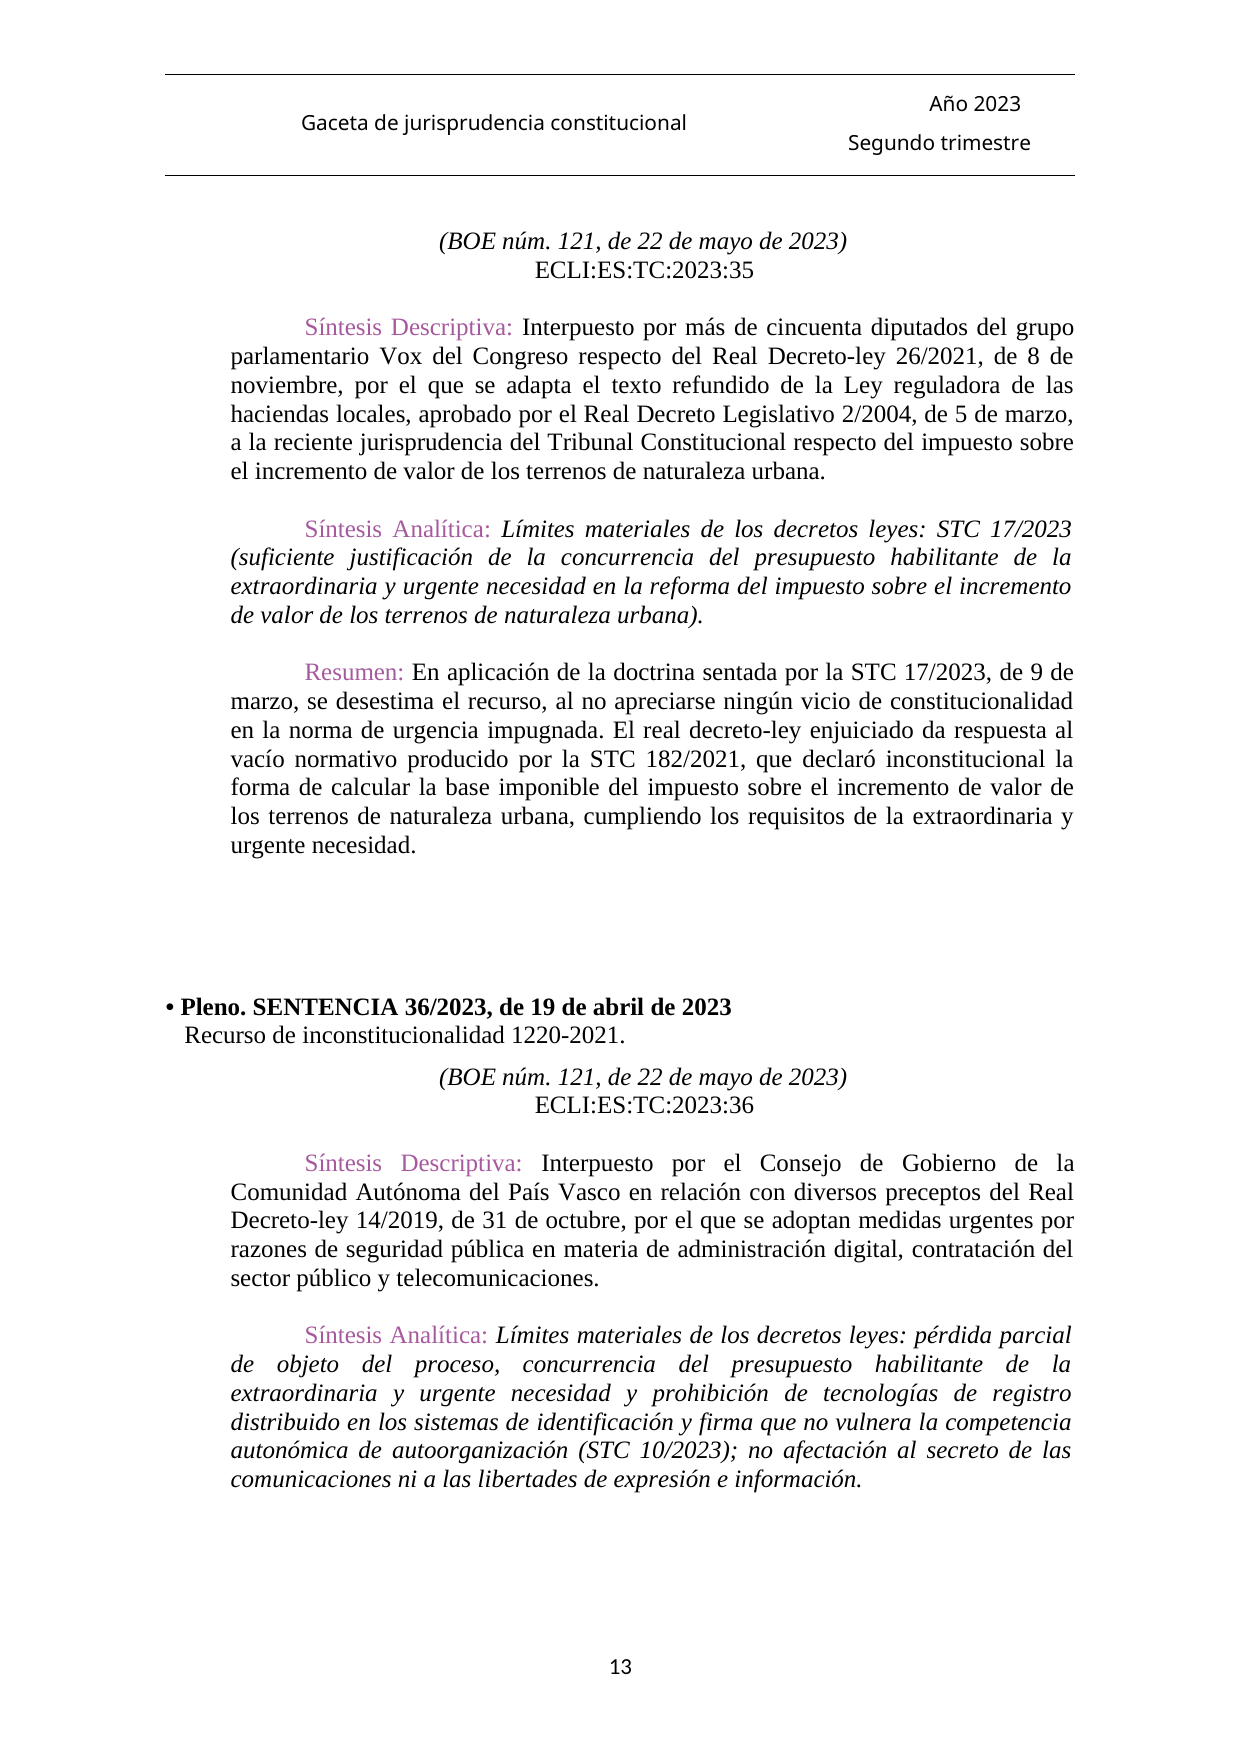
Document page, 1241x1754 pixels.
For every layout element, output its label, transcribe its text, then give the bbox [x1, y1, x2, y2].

text (BOE núm. 121, de 22 de mayo de 2023) [165, 1062, 1075, 1090]
text ECLI:ES:TC:2023:35 [165, 255, 1075, 284]
text Síntesis Analítica: Límites materiales de los decretos leyes: STC 17/2023 (suficiente justificación de la concurrencia del presupuesto habilitante de la extraordinaria y urgente necesidad en la reforma del impuesto sobre el incremento de valor de los terrenos de naturaleza urbana). [230, 514, 1075, 629]
text Síntesis Descriptiva: Interpuesto por más de cincuenta diputados del grupo parlamentario Vox del Congreso respecto del Real Decreto-ley 26/2021, de 8 de noviembre, por el que se adapta el texto refundido de la Ley reguladora de las haciendas locales, aprobado por el Real Decreto Legislativo 2/2004, de 5 de marzo, a la reciente jurisprudencia del Tribunal Constitucional respecto del impuesto sobre el incremento de valor de los terrenos de naturaleza urbana. [230, 312, 1075, 485]
text Síntesis Analítica: Límites materiales de los decretos leyes: pérdida parcial de objeto del proceso, concurrencia del presupuesto habilitante de la extraordinaria y urgente necesidad y prohibición de tecnologías de registro distribuido en los sistemas de identificación y firma que no vulnera la competencia autonómica de autoorganización (STC 10/2023); no afectación al secreto de las comunicaciones ni a las libertades de expresión e información. [230, 1320, 1075, 1493]
text Recurso de inconstitucionalidad 1220-2021. [165, 1020, 1075, 1049]
text ECLI:ES:TC:2023:36 [165, 1090, 1075, 1119]
text Síntesis Descriptiva: Interpuesto por el Consejo de Gobierno de la Comunidad Autónoma del País Vasco en relación con diversos preceptos del Real Decreto-ley 14/2019, de 31 de octubre, por el que se adoptan medidas urgentes por razones de seguridad pública en materia de administración digital, contratación del sector público y telecomunicaciones. [230, 1148, 1075, 1292]
text Resumen: En aplicación de la doctrina sentada por la STC 17/2023, de 9 de marzo, se desestima el recurso, al no apreciarse ningún vicio de constitucionalidad en la norma de urgencia impugnada. El real decreto-ley enjuiciado da respuesta al vacío normativo producido por la STC 182/2021, que declaró inconstitucional la forma de calcular la base imponible del impuesto sobre el incremento de valor de los terrenos de naturaleza urbana, cumpliendo los requisitos de la extraordinaria y urgente necesidad. [230, 657, 1075, 859]
text (BOE núm. 121, de 22 de mayo de 2023) [165, 226, 1075, 255]
text • Pleno. SENTENCIA 36/2023, de 19 de abril de 2023 [165, 992, 1075, 1020]
